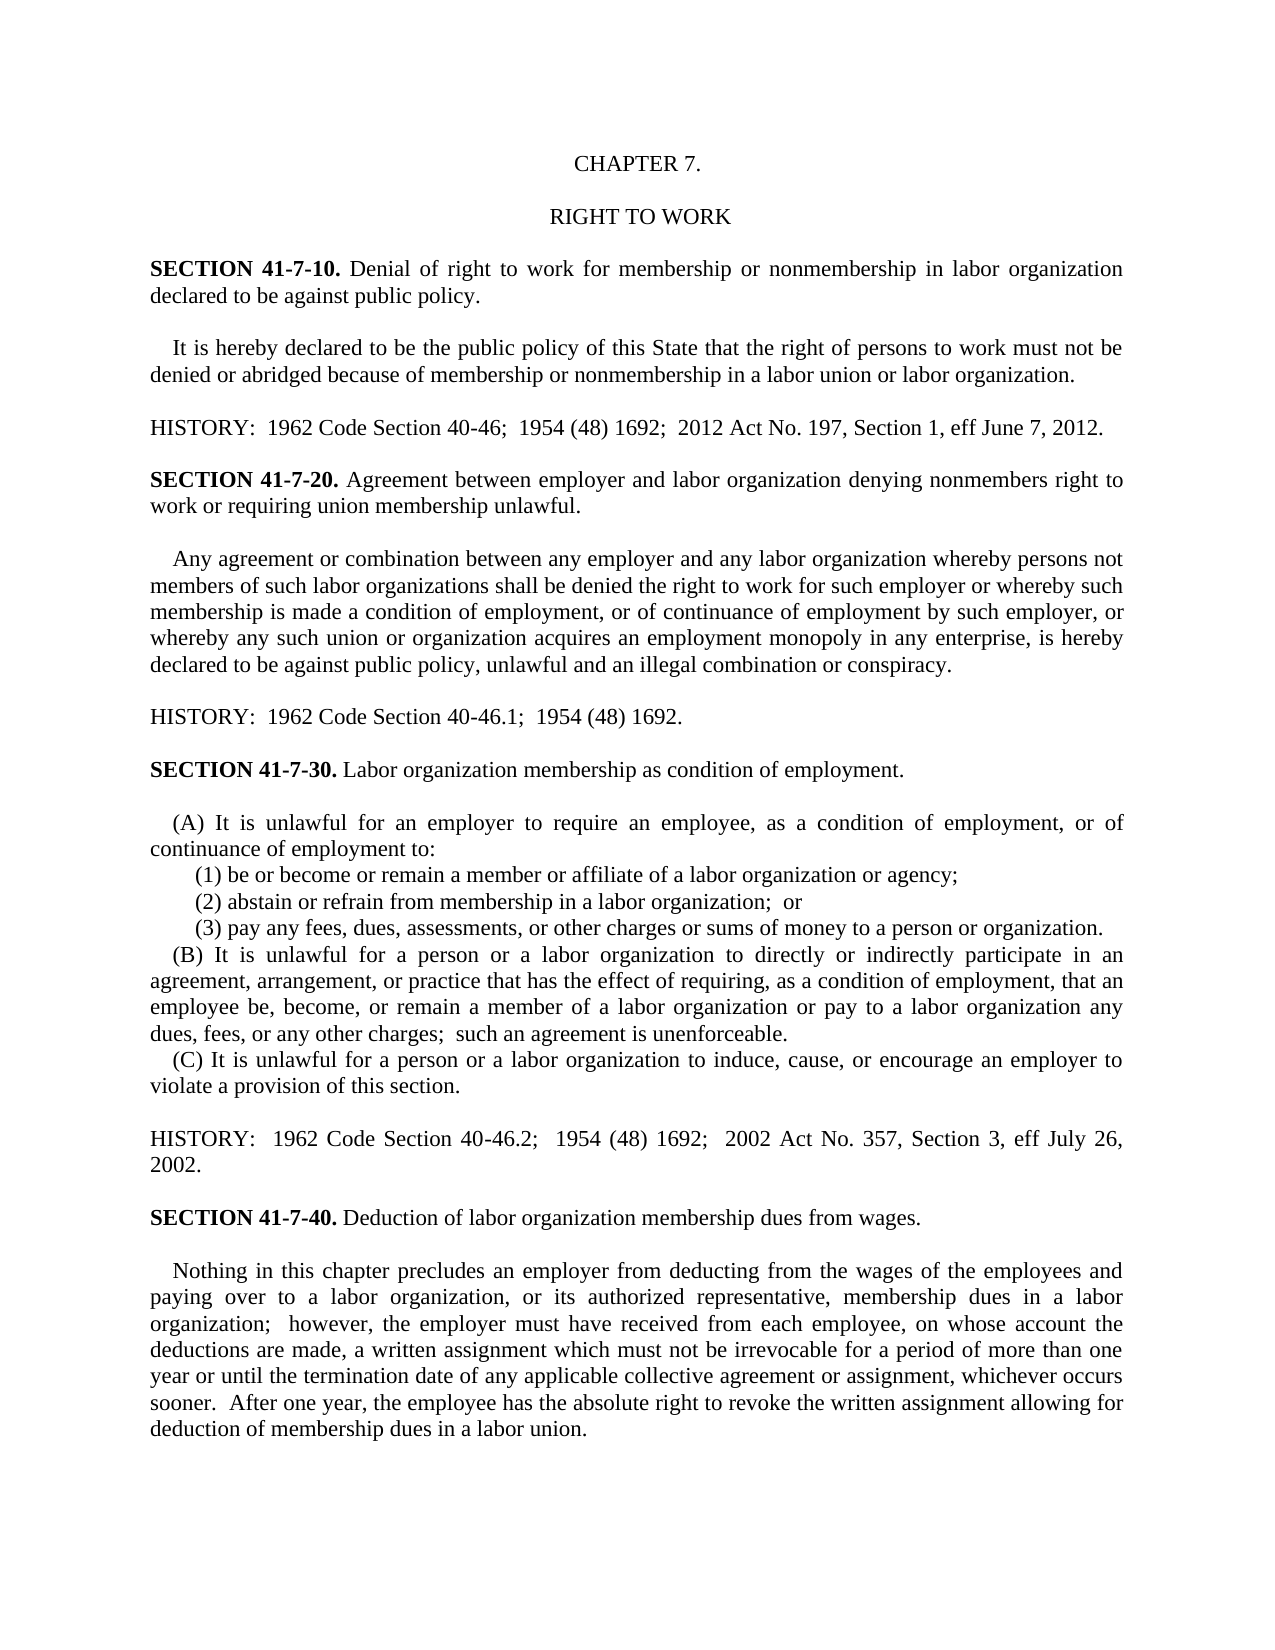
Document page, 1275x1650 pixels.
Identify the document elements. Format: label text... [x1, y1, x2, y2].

text (1) be or become or remain a member or affiliate of a labor organization or agency; [150, 862, 1125, 888]
text (A) It is unlawful for an employer to require an employee, as a condition of employment, or of continuance of employment to: [150, 809, 1125, 862]
text It is hereby declared to be the public policy of this State that the right of persons to work must not be denied or abridged because of membership or nonmembership in a labor union or labor organization. [150, 334, 1125, 387]
text (C) It is unlawful for a person or a labor organization to induce, cause, or encourage an employer to violate a provision of this section. [150, 1046, 1125, 1099]
text (B) It is unlawful for a person or a labor organization to directly or indirectly participate in an agreement, arrangement, or practice that has the effect of requiring, as a condition of employment, that an employee be, become, or remain a member of a labor organization or pay to a labor organization any dues, fees, or any other charges; such an agreement is unenforceable. [150, 941, 1125, 1046]
text SECTION 41-7-10. Denial of right to work for membership or nonmembership in labor organization declared to be against public policy. [150, 255, 1125, 308]
text (2) abstain or refrain from membership in a labor organization; or [150, 888, 1125, 914]
text SECTION 41-7-20. Agreement between employer and labor organization denying nonmembers right to work or requiring union membership unlawful. [150, 466, 1125, 519]
text RIGHT TO WORK [150, 203, 1125, 229]
text HISTORY: 1962 Code Section 40-46.1; 1954 (48) 1692. [150, 703, 1125, 730]
text HISTORY: 1962 Code Section 40-46.2; 1954 (48) 1692; 2002 Act No. 357, Section 3, eff July 26, 2002. [150, 1125, 1125, 1178]
text SECTION 41-7-40. Deduction of labor organization membership dues from wages. [150, 1204, 1125, 1231]
text CHAPTER 7. [150, 150, 1125, 176]
text SECTION 41-7-30. Labor organization membership as condition of employment. [150, 756, 1125, 782]
text Any agreement or combination between any employer and any labor organization whereby persons not members of such labor organizations shall be denied the right to work for such employer or whereby such membership is made a condition of employment, or of continuance of employment by such employer, or whereby any such union or organization acquires an employment monopoly in any enterprise, is hereby declared to be against public policy, unlawful and an illegal combination or conspiracy. [150, 545, 1125, 677]
text HISTORY: 1962 Code Section 40-46; 1954 (48) 1692; 2012 Act No. 197, Section 1, eff June 7, 2012. [150, 413, 1125, 440]
text Nothing in this chapter precludes an employer from deducting from the wages of the employees and paying over to a labor organization, or its authorized representative, membership dues in a labor organization; however, the employer must have received from each employee, on whose account the deductions are made, a written assignment which must not be irrevocable for a period of more than one year or until the termination date of any applicable collective agreement or assignment, whichever occurs sooner. After one year, the employee has the absolute right to revoke the written assignment allowing for deduction of membership dues in a labor union. [150, 1257, 1125, 1441]
text (3) pay any fees, dues, assessments, or other charges or sums of money to a person or organization. [150, 914, 1125, 941]
